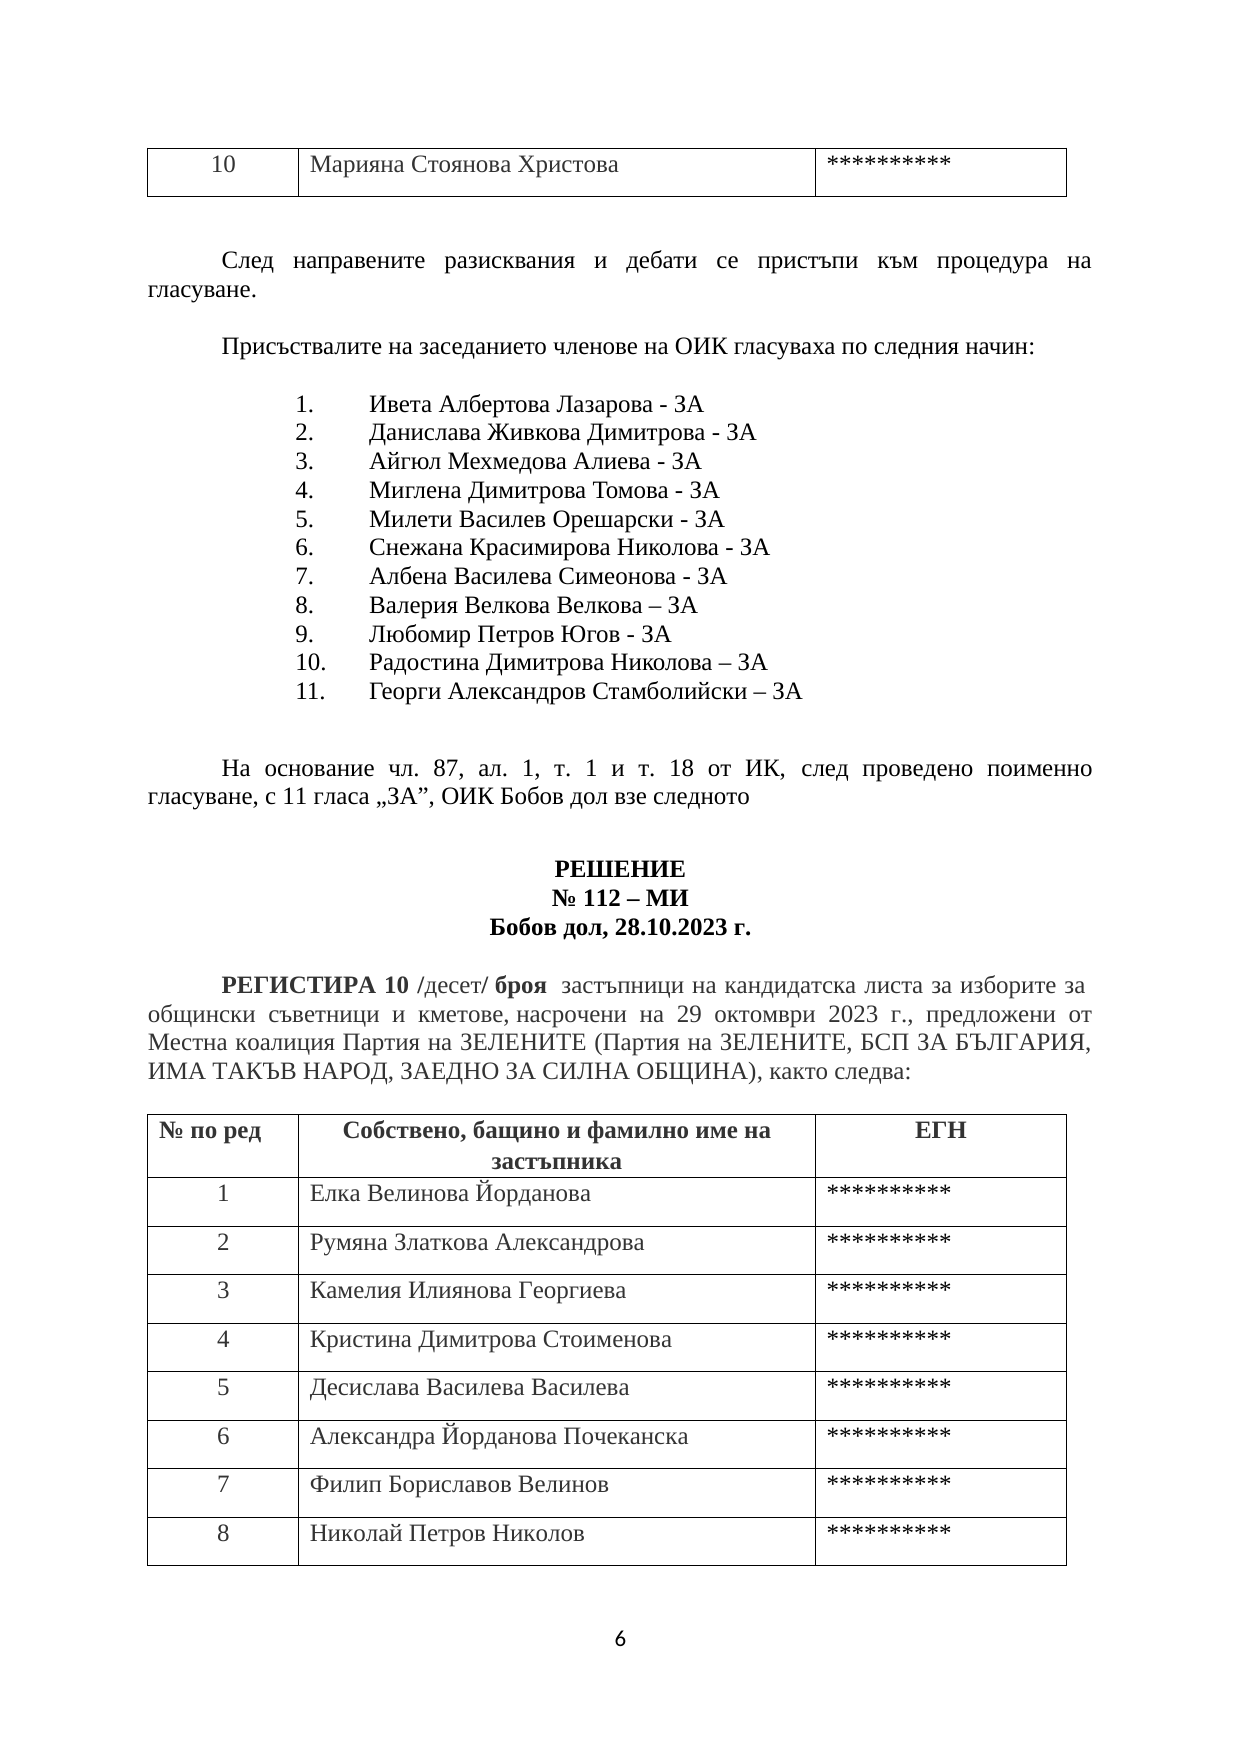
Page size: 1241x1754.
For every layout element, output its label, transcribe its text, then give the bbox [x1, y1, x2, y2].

table_cell 7 [148, 1469, 298, 1517]
table_header № по ред [148, 1115, 298, 1177]
text След направените разисквания и дебати се пристъпи към процедура на гласуване. [148, 245, 1093, 302]
text 5. Милети Василев Орешарски - ЗА [295, 504, 1093, 532]
table_cell Кристина Димитрова Стоименова [299, 1324, 815, 1371]
text 4. Миглена Димитрова Томова - ЗА [295, 475, 1093, 504]
text 3. Айгюл Мехмедова Алиева - ЗА [295, 446, 1093, 475]
table_header ЕГН [816, 1115, 1066, 1177]
table_cell ********** [816, 1275, 1066, 1323]
table_cell 3 [148, 1275, 298, 1323]
table_cell ********** [816, 1372, 1066, 1420]
text РЕГИСТИРА 10 /десет/ броя застъпници на кандидатска листа за изборите за общински съветници и кметове, насрочени на 29 октомври 2023 г., предложени от Местна коалиция Партия на ЗЕЛЕНИТЕ (Партия на ЗЕЛЕНИТЕ, БСП ЗА БЪЛГАРИЯ, ИМА ТАКЪВ НАРОД, ЗАЕДНО ЗА СИЛНА ОБЩИНА), както следва: [148, 970, 1093, 1028]
table_cell ********** [816, 1178, 1066, 1226]
text 6. Снежана Красимирова Николова - ЗА [295, 532, 1093, 561]
table_cell Румяна Златкова Александрова [299, 1227, 815, 1274]
table_header Собствено, бащино и фамилно име на застъпника [299, 1115, 815, 1177]
table_cell ********** [816, 1469, 1066, 1517]
table_cell Александра Йорданова Почеканска [299, 1421, 815, 1468]
text 10. Радостина Димитрова Николова – ЗА [295, 647, 1093, 676]
text Бобов дол, 28.10.2023 г. [148, 912, 1093, 941]
text РЕШЕНИЕ № 112 – МИ [148, 854, 1093, 912]
text 8. Валерия Велкова Велкова – ЗА [295, 590, 1093, 619]
table_cell ********** [816, 1421, 1066, 1468]
text 9. Любомир Петров Югов - ЗА [295, 619, 1093, 647]
table_cell 8 [148, 1518, 298, 1565]
text Присъствалите на заседанието членове на ОИК гласуваха по следния начин: [148, 331, 1093, 360]
table_cell ********** [816, 149, 1066, 196]
table_cell Филип Бориславов Велинов [299, 1469, 815, 1517]
text 11. Георги Александров Стамболийски – ЗА [221, 676, 1093, 705]
table_cell ********** [816, 1227, 1066, 1274]
text На основание чл. 87, ал. 1, т. 1 и т. 18 от ИК, след проведено поименно гласуване, с 11 гласа „ЗА”, ОИК Бобов дол взе следното [148, 753, 435, 810]
text 2. Данислава Живкова Димитрова - ЗА [295, 417, 1093, 446]
table_cell 4 [148, 1324, 298, 1371]
table_cell 6 [148, 1421, 298, 1468]
table_cell Николай Петров Николов [299, 1518, 815, 1565]
table_cell Камелия Илиянова Георгиева [299, 1275, 815, 1323]
text На основание чл. 87, ал. 1, т. 1 и т. 18 от ИК, след проведено поименно гласуване, с 11 гласа „ЗА”, ОИК Бобов дол взе следното [750, 753, 1093, 810]
table_cell Елка Велинова Йорданова [299, 1178, 815, 1226]
text 7. Албена Василева Симеонова - ЗА [295, 561, 1093, 590]
table_cell 5 [148, 1372, 298, 1420]
table_cell ********** [816, 1324, 1066, 1371]
table_cell 1 [148, 1178, 298, 1226]
table_cell Десислава Василева Василева [299, 1372, 815, 1420]
table_cell ********** [816, 1518, 1066, 1565]
table_cell 10 [148, 149, 298, 196]
table_cell 2 [148, 1227, 298, 1274]
table_cell Марияна Стоянова Христова [299, 149, 815, 196]
text 1. Ивета Албертова Лазарова - ЗА [221, 389, 1093, 417]
